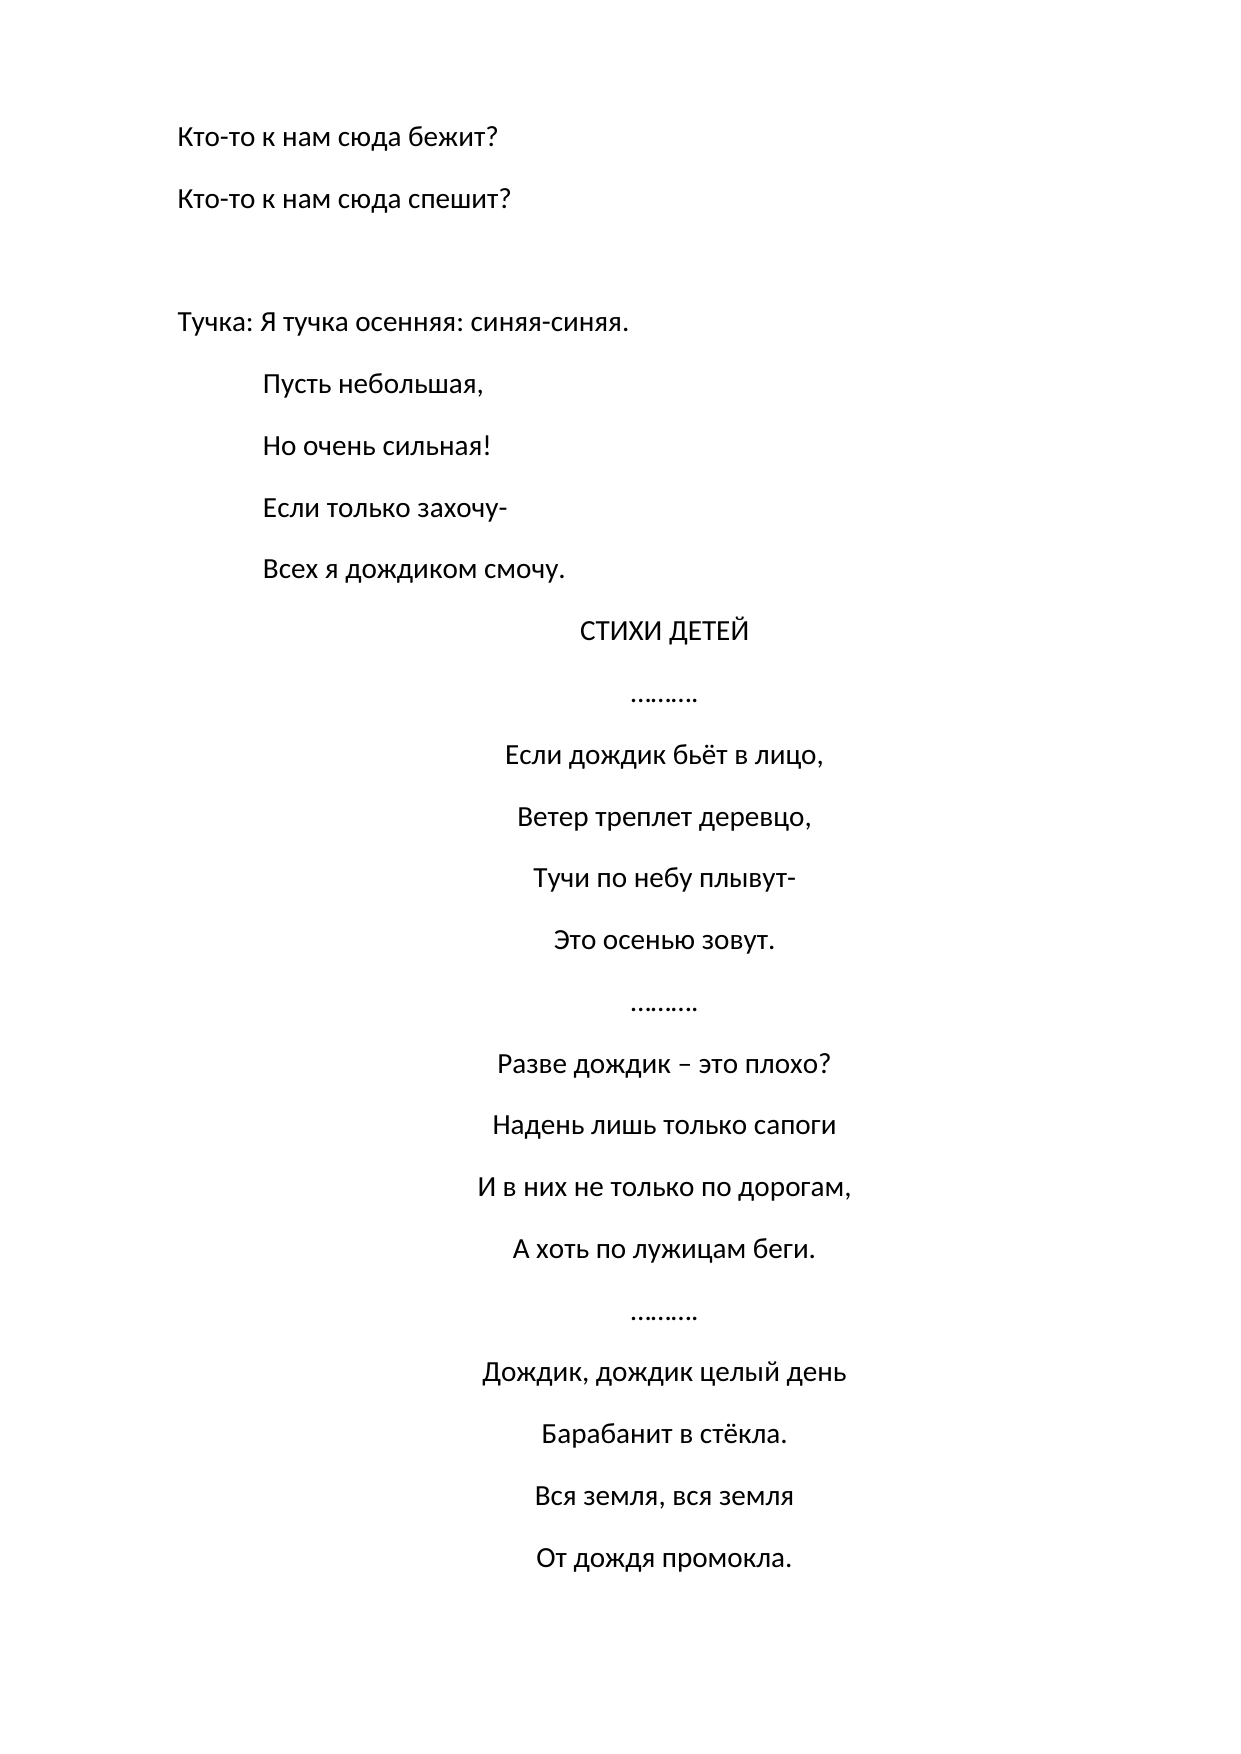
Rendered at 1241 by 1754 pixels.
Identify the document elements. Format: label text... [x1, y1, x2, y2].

text Кто-то к нам сюда спешит? [177, 180, 1152, 216]
text Всех я дождиком смочу. [177, 551, 1152, 586]
text Пусть небольшая, [177, 365, 1152, 401]
text Но очень сильная! [177, 427, 1152, 463]
text Кто-то к нам сюда бежит? [177, 118, 1152, 154]
text От дождя промокла. [177, 1539, 1152, 1574]
text Надень лишь только сапоги [177, 1106, 1152, 1142]
text ………. [177, 983, 1152, 1018]
text Это осенью зовут. [177, 921, 1152, 957]
text Барабанит в стёкла. [177, 1415, 1152, 1451]
text Тучка: Я тучка осенняя: синяя-синяя. [177, 303, 1152, 339]
text Дождик, дождик целый день [177, 1353, 1152, 1389]
text Разве дождик – это плохо? [177, 1045, 1152, 1080]
text А хоть по лужицам беги. [177, 1230, 1152, 1266]
text Если только захочу- [177, 489, 1152, 524]
text Вся земля, вся земля [177, 1477, 1152, 1513]
text Тучи по небу плывут- [177, 859, 1152, 895]
text ………. [177, 674, 1152, 710]
text ………. [177, 1292, 1152, 1327]
text Если дождик бьёт в лицо, [177, 736, 1152, 771]
text Ветер треплет деревцо, [177, 798, 1152, 833]
text СТИХИ ДЕТЕЙ [177, 612, 1152, 648]
text И в них не только по дорогам, [177, 1168, 1152, 1204]
